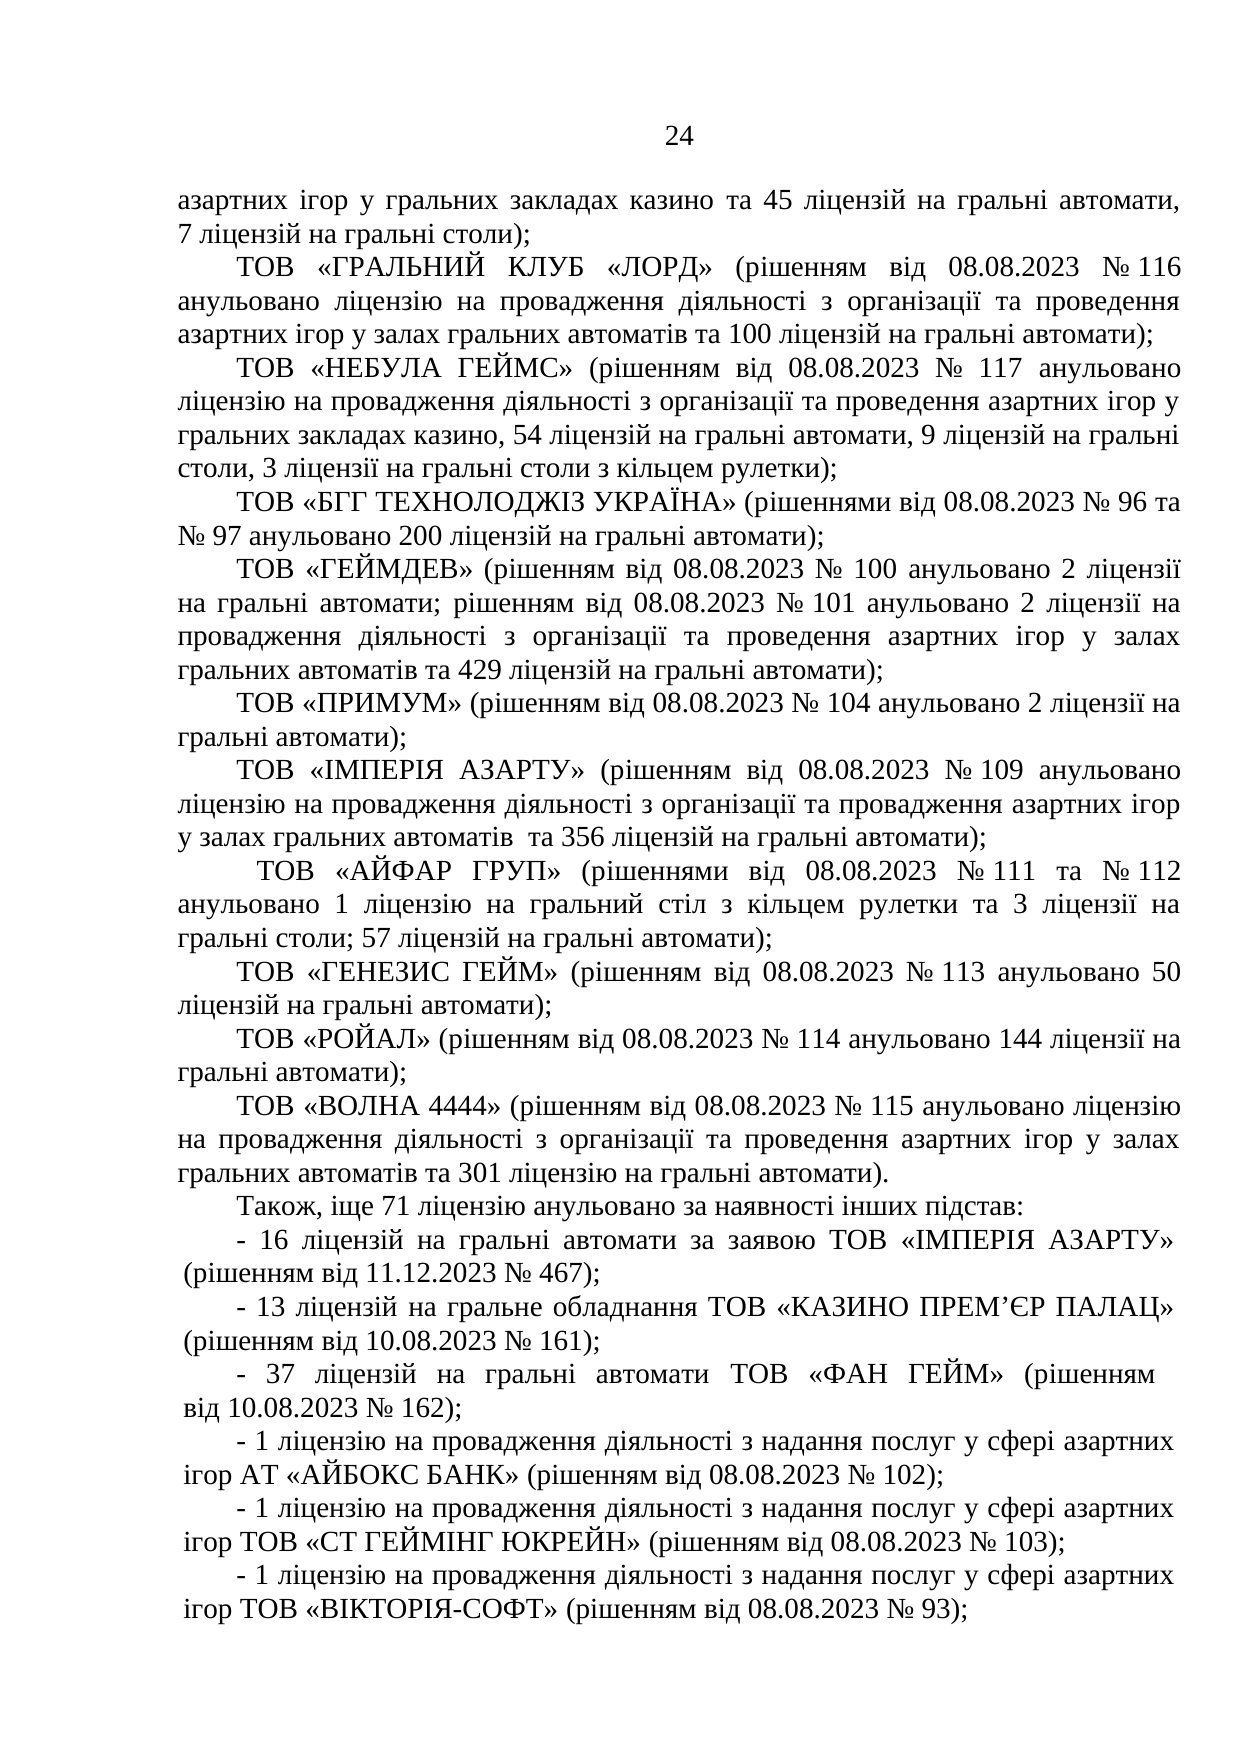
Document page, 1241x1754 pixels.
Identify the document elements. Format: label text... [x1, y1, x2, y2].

text ТОВ «ПРИМУМ» (рішенням від 08.08.2023 № 104 анульовано 2 ліцензії на гральні автомати); [177, 685, 1181, 752]
text ТОВ «ВОЛНА 4444» (рішенням від 08.08.2023 № 115 анульовано ліцензію на провадження діяльності з організації та проведення азартних ігор у залах гральних автоматів та 301 ліцензію на гральні автомати). [177, 1088, 1181, 1188]
text ТОВ «ІМПЕРІЯ АЗАРТУ» (рішенням від 08.08.2023 № 109 анульовано ліцензію на провадження діяльності з організації та провадження азартних ігор у залах гральних автоматів та 356 ліцензій на гральні автомати); [177, 752, 1181, 853]
text - 16 ліцензій на гральні автомати за заявою ТОВ «ІМПЕРІЯ АЗАРТУ» (рішенням від 11.12.2023 № 467); [183, 1222, 1175, 1289]
text ТОВ «РОЙАЛ» (рішенням від 08.08.2023 № 114 анульовано 144 ліцензії на гральні автомати); [177, 1021, 1181, 1088]
text - 37 ліцензій на гральні автомати ТОВ «ФАН ГЕЙМ» (рішенням від 10.08.2023 № 162); [183, 1356, 1175, 1423]
text - 13 ліцензій на гральне обладнання ТОВ «КАЗИНО ПРЕМ’ЄР ПАЛАЦ» (рішенням від 10.08.2023 № 161); [183, 1289, 1175, 1356]
text Також, іще 71 ліцензію анульовано за наявності інших підстав: [183, 1188, 1175, 1222]
text ТОВ «ГЕЙМДЕВ» (рішенням від 08.08.2023 № 100 анульовано 2 ліцензії на гральні автомати; рішенням від 08.08.2023 № 101 анульовано 2 ліцензії на провадження діяльності з організації та проведення азартних ігор у залах гральних автоматів та 429 ліцензій на гральні автомати); [177, 551, 1181, 685]
text - 1 ліцензію на провадження діяльності з надання послуг у сфері азартних ігор ТОВ «СТ ГЕЙМІНГ ЮКРЕЙН» (рішенням від 08.08.2023 № 103); [183, 1490, 1175, 1557]
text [177, 182, 1181, 249]
text ТОВ «НЕБУЛА ГЕЙМС» (рішенням від 08.08.2023 № 117 анульовано ліцензію на провадження діяльності з організації та проведення азартних ігор у гральних закладах казино, 54 ліцензій на гральні автомати, 9 ліцензій на гральні столи, 3 ліцензії на гральні столи з кільцем рулетки); [177, 350, 1181, 484]
text - 1 ліцензію на провадження діяльності з надання послуг у сфері азартних ігор АТ «АЙБОКС БАНК» (рішенням від 08.08.2023 № 102); [183, 1423, 1175, 1490]
text ТОВ «БГГ ТЕХНОЛОДЖІЗ УКРАЇНА» (рішеннями від 08.08.2023 № 96 та № 97 анульовано 200 ліцензій на гральні автомати); [177, 484, 1181, 551]
text ТОВ «АЙФАР ГРУП» (рішеннями від 08.08.2023 № 111 та № 112 анульовано 1 ліцензію на гральний стіл з кільцем рулетки та 3 ліцензії на гральні столи; 57 ліцензій на гральні автомати); [177, 853, 1181, 954]
text - 1 ліцензію на провадження діяльності з надання послуг у сфері азартних ігор ТОВ «ВІКТОРІЯ-СОФТ» (рішенням від 08.08.2023 № 93); [183, 1557, 1175, 1624]
text ТОВ «ГРАЛЬНИЙ КЛУБ «ЛОРД» (рішенням від 08.08.2023 № 116 анульовано ліцензію на провадження діяльності з організації та проведення азартних ігор у залах гральних автоматів та 100 ліцензій на гральні автомати); [177, 249, 1181, 350]
text ТОВ «ГЕНЕЗИС ГЕЙМ» (рішенням від 08.08.2023 № 113 анульовано 50 ліцензій на гральні автомати); [177, 954, 1181, 1021]
